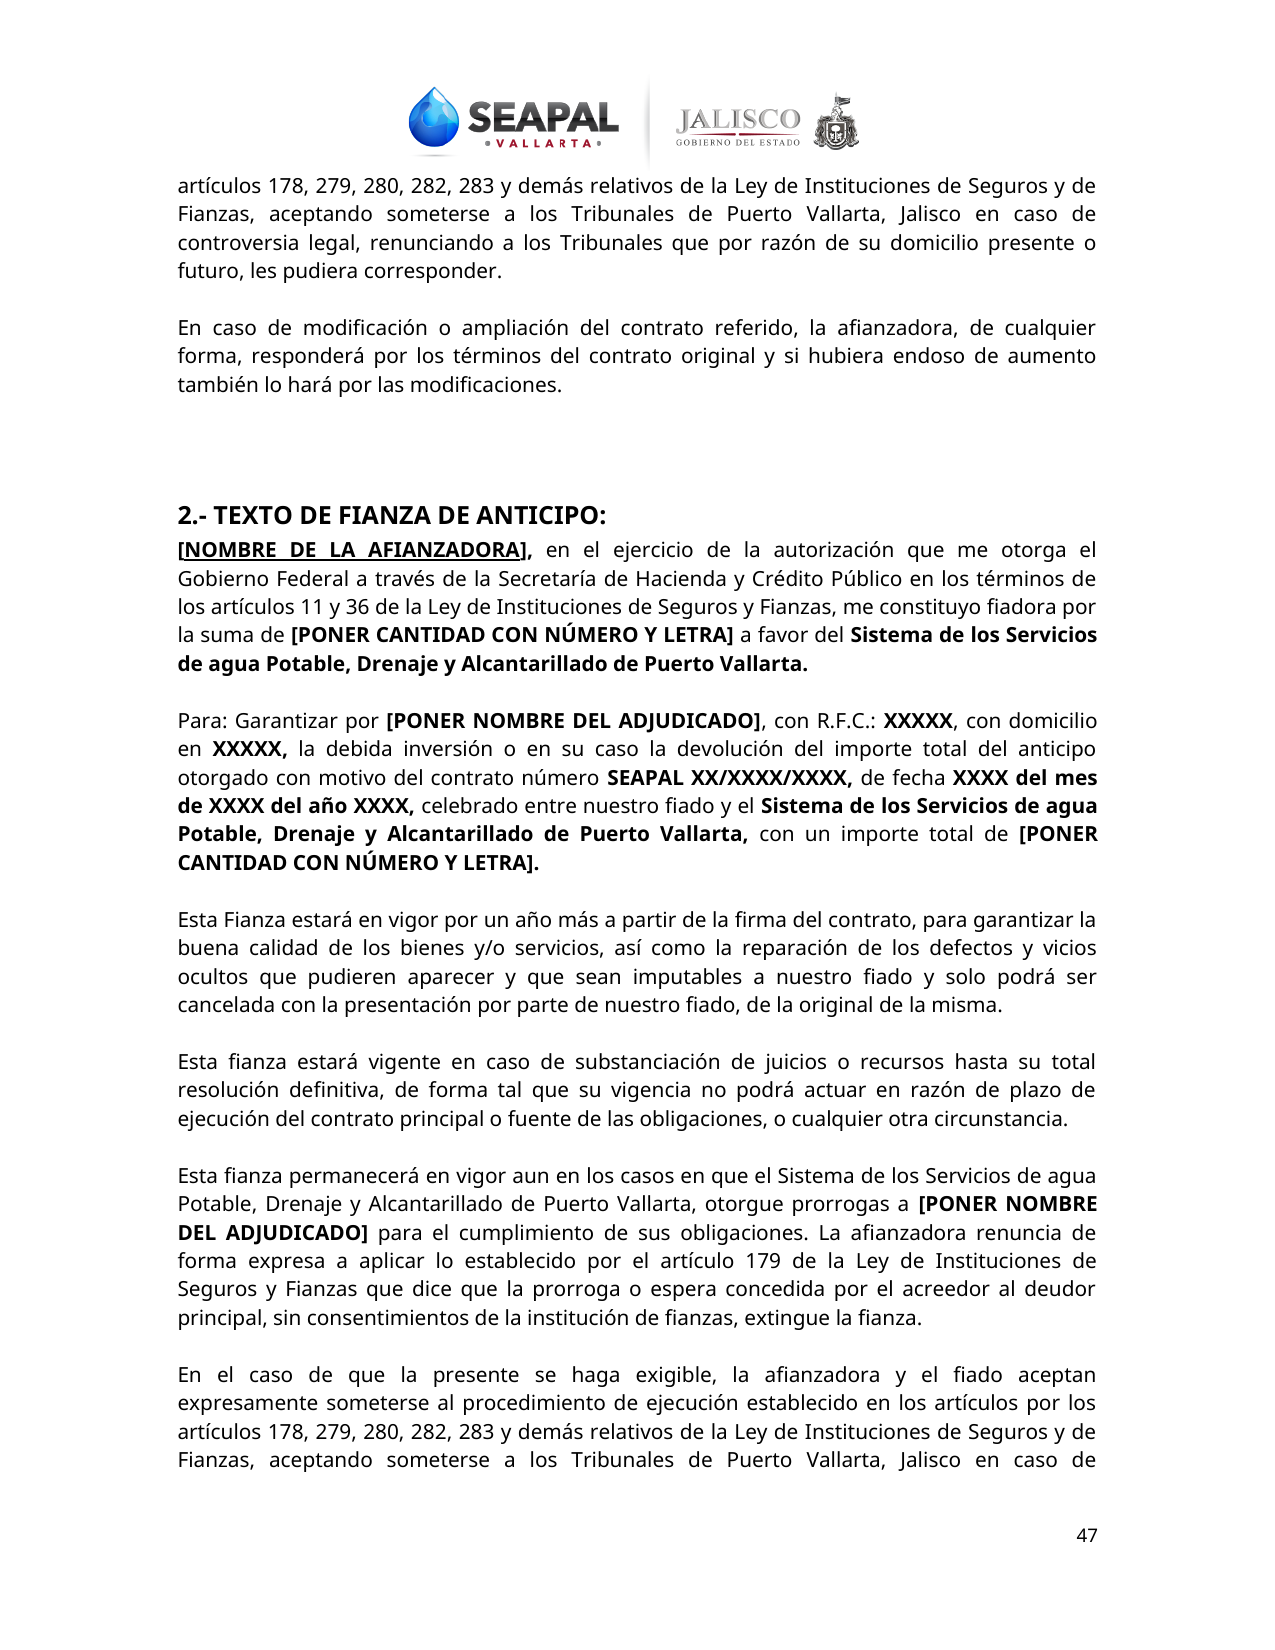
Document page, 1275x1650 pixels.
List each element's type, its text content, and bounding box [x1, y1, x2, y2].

text Esta Fianza estará en vigor por un año más a partir de la firma del contrato, para garantizar la buena calidad de los bienes y/o servicios, así como la reparación de los defectos y vicios ocultos que pudieren aparecer y que sean imputables a nuestro fiado y solo podrá ser cancelada con la presentación por parte de nuestro fiado, de la original de la misma. [177, 905, 1098, 1019]
picture [406, 73, 869, 171]
text Esta fianza estará vigente en caso de substanciación de juicios o recursos hasta su total resolución definitiva, de forma tal que su vigencia no podrá actuar en razón de plazo de ejecución del contrato principal o fuente de las obligaciones, o cualquier otra circunstancia. [177, 1047, 1098, 1132]
text En caso de modificación o ampliación del contrato referido, la afianzadora, de cualquier forma, responderá por los términos del contrato original y si hubiera endoso de aumento también lo hará por las modificaciones. [177, 313, 1098, 398]
text Esta fianza permanecerá en vigor aun en los casos en que el Sistema de los Servicios de agua Potable, Drenaje y Alcantarillado de Puerto Vallarta, otorgue prorrogas a [PONER NOMBRE DEL ADJUDICADO] para el cumplimiento de sus obligaciones. La afianzadora renuncia de forma expresa a aplicar lo establecido por el artículo 179 de la Ley de Instituciones de Seguros y Fianzas que dice que la prorroga o espera concedida por el acreedor al deudor principal, sin consentimientos de la institución de fianzas, extingue la fianza. [177, 1161, 1098, 1331]
text 2.- TEXTO DE FIANZA DE ANTICIPO: [177, 498, 1098, 532]
text [NOMBRE DE LA AFIANZADORA], en el ejercicio de la autorización que me otorga el Gobierno Federal a través de la Secretaría de Hacienda y Crédito Público en los términos de los artículos 11 y 36 de la Ley de Instituciones de Seguros y Fianzas, me constituyo fiadora por la suma de [PONER CANTIDAD CON NÚMERO Y LETRA] a favor del Sistema de los Servicios de agua Potable, Drenaje y Alcantarillado de Puerto Vallarta. [177, 535, 1098, 677]
text Para: Garantizar por [PONER NOMBRE DEL ADJUDICADO], con R.F.C.: XXXXX, con domicilio en XXXXX, la debida inversión o en su caso la devolución del importe total del anticipo otorgado con motivo del contrato número SEAPAL XX/XXXX/XXXX, de fecha XXXX del mes de XXXX del año XXXX, celebrado entre nuestro fiado y el Sistema de los Servicios de agua Potable, Drenaje y Alcantarillado de Puerto Vallarta, con un importe total de [PONER CANTIDAD CON NÚMERO Y LETRA]. [177, 706, 1098, 876]
